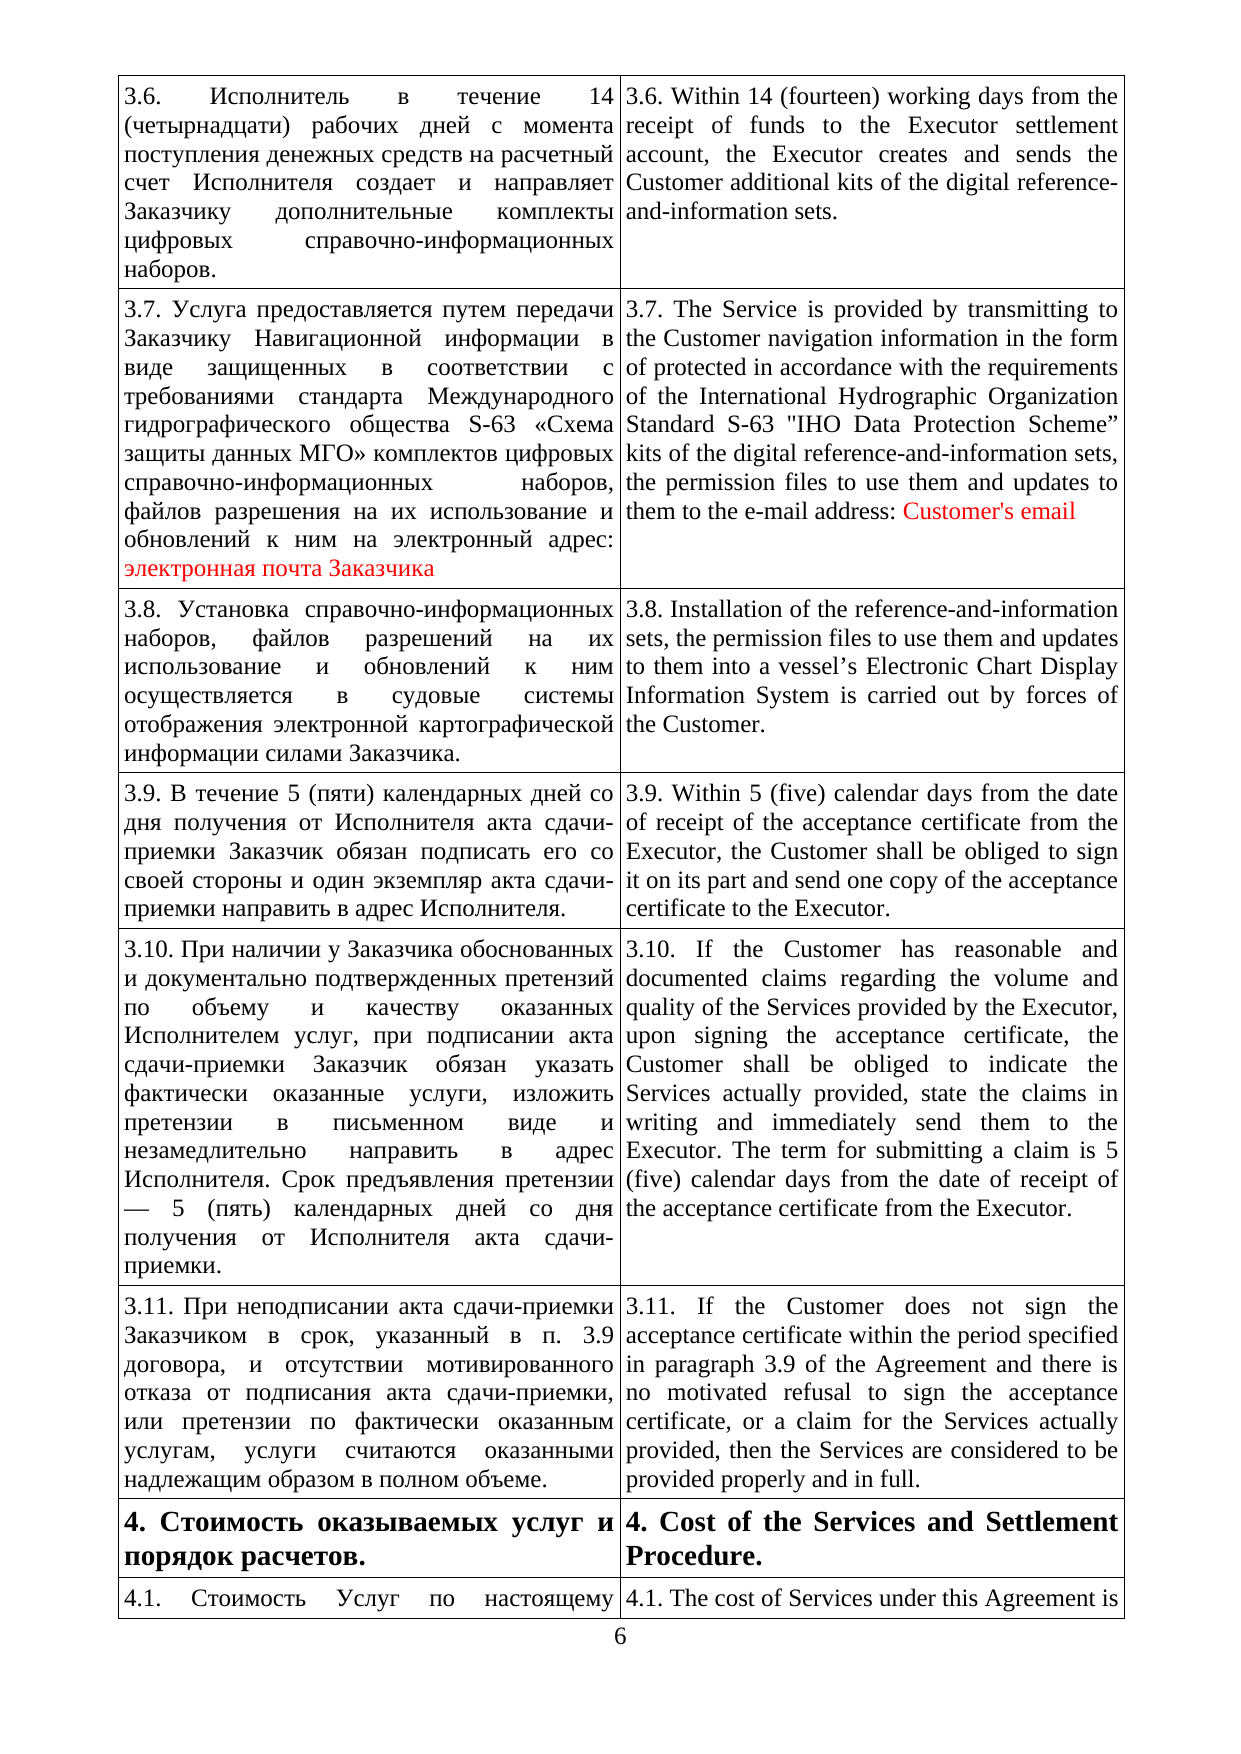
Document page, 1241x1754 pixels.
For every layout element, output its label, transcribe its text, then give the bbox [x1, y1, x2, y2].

table_cell 4. Cost of the Services and Settlement Procedure. [621, 1499, 1124, 1577]
table_cell 4. Стоимость оказываемых услуг и порядок расчетов. [119, 1499, 620, 1577]
table_cell 3.8. Installation of the reference-and-information sets, the permission files to use them and updates to them into a vessel’s Electronic Chart Display Information System is carried out by forces of the Customer. [621, 589, 1124, 772]
table_cell 3.6. Исполнитель в течение 14 (четырнадцати) рабочих дней с момента поступления денежных средств на расчетный счет Исполнителя создает и направляет Заказчику дополнительные комплекты цифровых справочно-информационных наборов. [119, 76, 620, 288]
table_cell 3.7. Услуга предоставляется путем передачи Заказчику Навигационной информации в виде защищенных в соответствии с требованиями стандарта Международного гидрографического общества S-63 «Схема защиты данных МГО» комплектов цифровых справочно-информационных наборов, файлов разрешения на их использование и обновлений к ним на электронный адрес: электронная почта Заказчика [119, 289, 620, 588]
table_cell 3.10. При наличии у Заказчика обоснованных и документально подтвержденных претензий по объему и качеству оказанных Исполнителем услуг, при подписании акта сдачи-приемки Заказчик обязан указать фактически оказанные услуги, изложить претензии в письменном виде и незамедлительно направить в адрес Исполнителя. Срок предъявления претензии — 5 (пять) календарных дней со дня получения от Исполнителя акта сдачи-приемки. [119, 929, 620, 1285]
table_cell 3.9. В течение 5 (пяти) календарных дней со дня получения от Исполнителя акта сдачи-приемки Заказчик обязан подписать его со своей стороны и один экземпляр акта сдачи-приемки направить в адрес Исполнителя. [119, 773, 620, 928]
table_cell 3.9. Within 5 (five) calendar days from the date of receipt of the acceptance certificate from the Executor, the Customer shall be obliged to sign it on its part and send one copy of the acceptance certificate to the Executor. [621, 773, 1124, 928]
table_cell 3.11. If the Customer does not sign the acceptance certificate within the period specified in paragraph 3.9 of the Agreement and there is no motivated refusal to sign the acceptance certificate, or a claim for the Services actually provided, then the Services are considered to be provided properly and in full. [621, 1286, 1124, 1498]
table_cell 3.7. The Service is provided by transmitting to the Customer navigation information in the form of protected in accordance with the requirements of the International Hydrographic Organization Standard S-63 "IHO Data Protection Scheme” kits of the digital reference-and-information sets, the permission files to use them and updates to them to the e-mail address: Customer's email [621, 289, 1124, 588]
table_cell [621, 1578, 1124, 1618]
table_cell 3.6. Within 14 (fourteen) working days from the receipt of funds to the Executor settlement account, the Executor creates and sends the Customer additional kits of the digital reference-and-information sets. [621, 76, 1124, 288]
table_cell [119, 1578, 620, 1618]
table_cell 3.11. При неподписании акта сдачи-приемки Заказчиком в срок, указанный в п. 3.9 договора, и отсутствии мотивированного отказа от подписания акта сдачи-приемки, или претензии по фактически оказанным услугам, услуги считаются оказанными надлежащим образом в полном объеме. [119, 1286, 620, 1498]
table_cell 3.8. Установка справочно-информационных наборов, файлов разрешений на их использование и обновлений к ним осуществляется в судовые системы отображения электронной картографической информации силами Заказчика. [119, 589, 620, 772]
table_cell 3.10. If the Customer has reasonable and documented claims regarding the volume and quality of the Services provided by the Executor, upon signing the acceptance certificate, the Customer shall be obliged to indicate the Services actually provided, state the claims in writing and immediately send them to the Executor. The term for submitting a claim is 5 (five) calendar days from the date of receipt of the acceptance certificate from the Executor. [621, 929, 1124, 1285]
